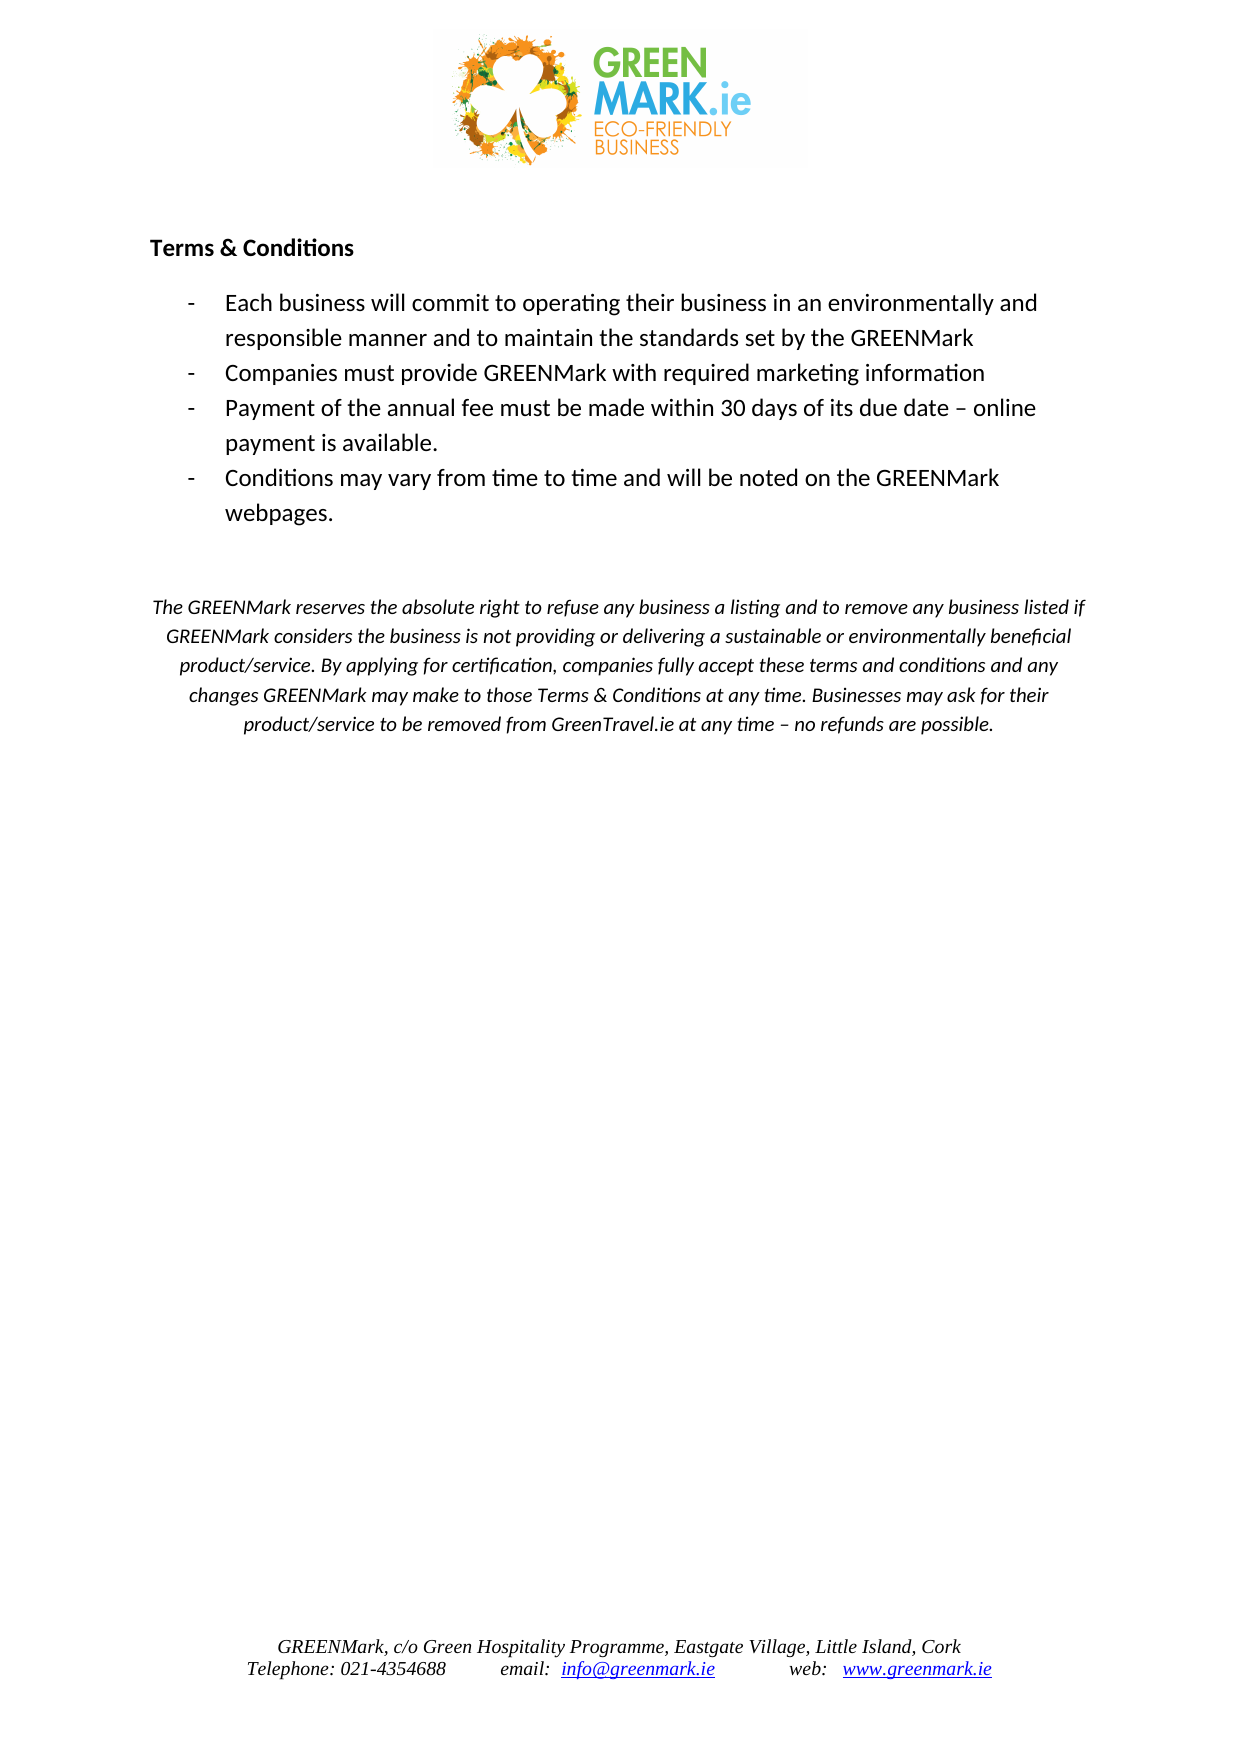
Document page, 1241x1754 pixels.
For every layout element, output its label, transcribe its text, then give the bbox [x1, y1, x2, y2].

list Conditions may vary from time to time and will be noted on the GREENMark webpages. [187, 462, 1090, 528]
list Payment of the annual fee must be made within 30 days of its due date – online payment is available. [187, 392, 1090, 458]
text Terms & Conditions [150, 232, 1090, 262]
list Each business will commit to operating their business in an environmentally and responsible manner and to maintain the standards set by the GREENMark [187, 287, 1090, 353]
text The GREENMark reserves the absolute right to refuse any business a listing and to remove any business listed if GREENMark considers the business is not providing or delivering a sustainable or environmentally beneficial product/service. By applying for certification, companies fully accept these terms and conditions and any changes GREENMark may make to those Terms & Conditions at any time. Businesses may ask for their product/service to be removed from GreenTravel.ie at any time – no refunds are possible. [150, 594, 1090, 736]
picture [432, 29, 808, 168]
list Companies must provide GREENMark with required marketing information [187, 357, 1090, 388]
